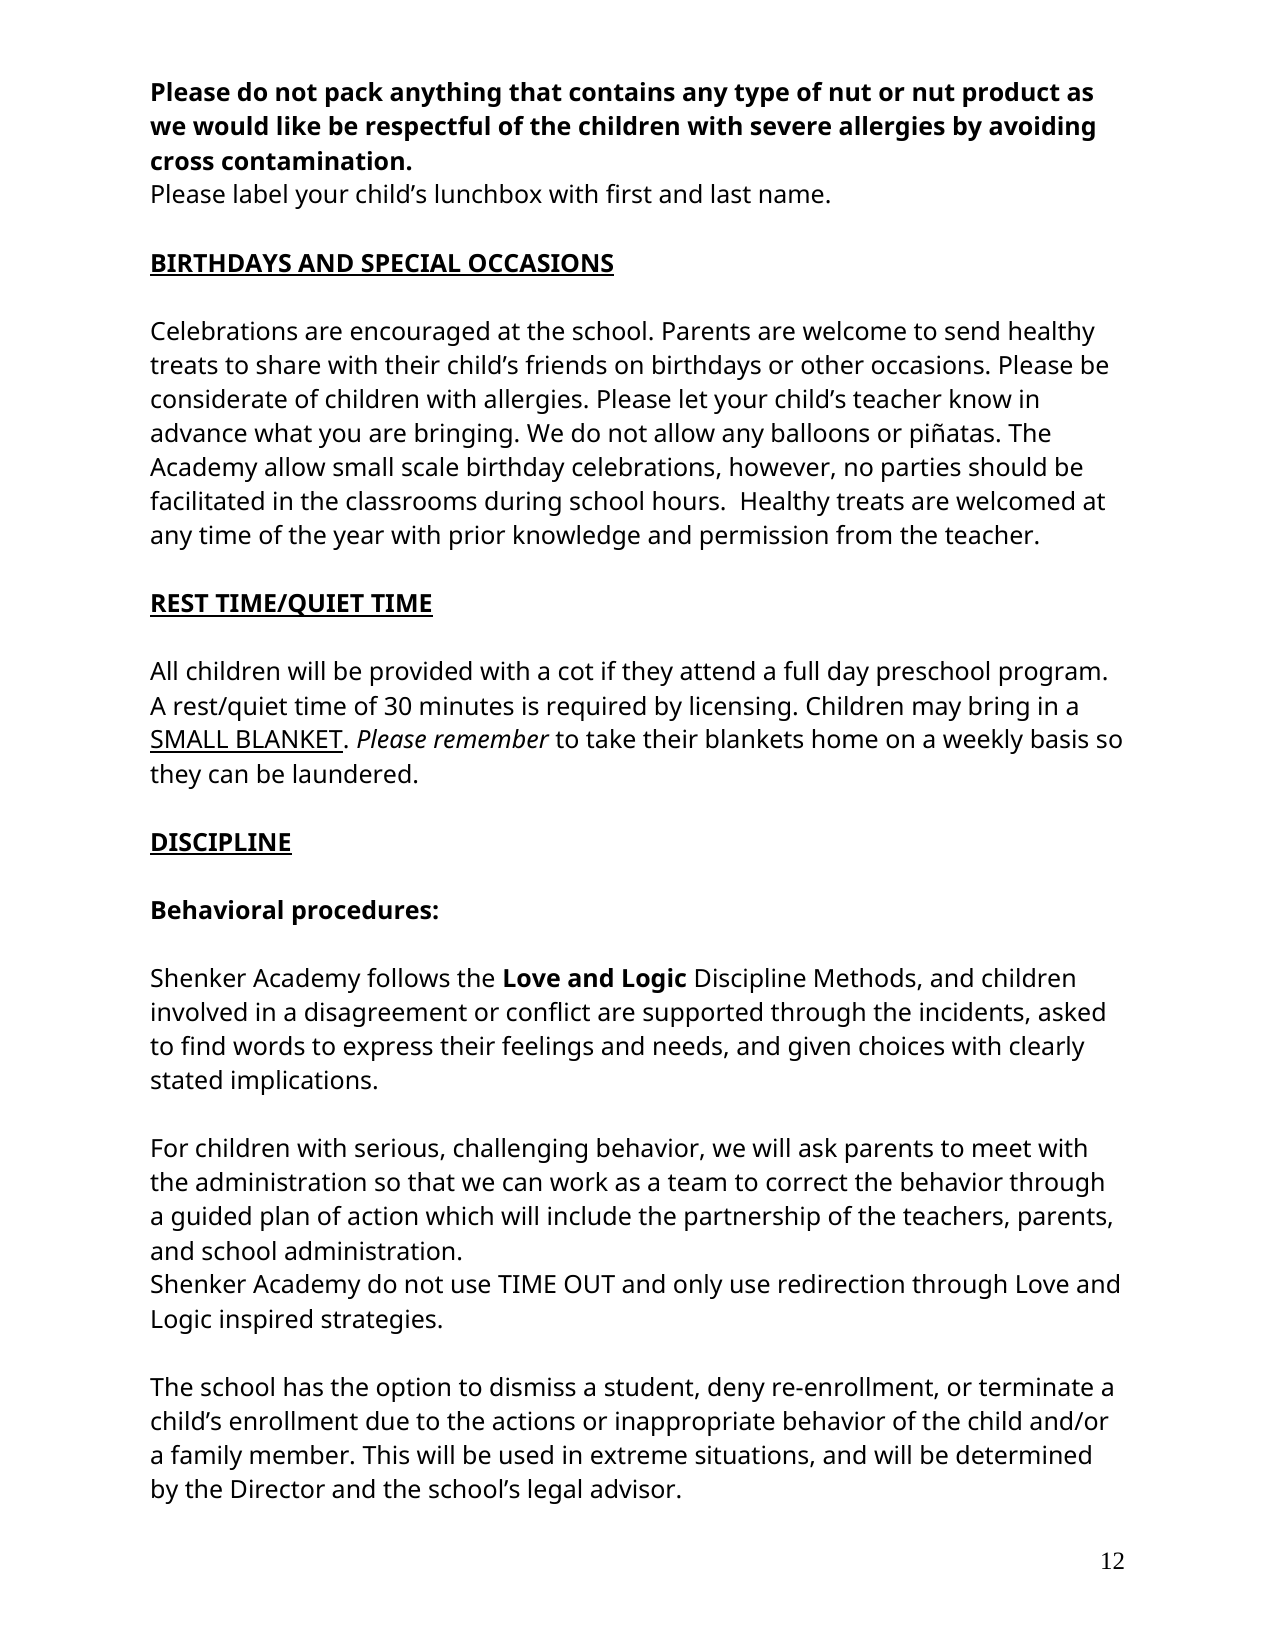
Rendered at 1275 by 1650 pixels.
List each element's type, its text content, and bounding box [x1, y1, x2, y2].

text Shenker Academy do not use TIME OUT and only use redirection through Love and Logic inspired strategies. [150, 1267, 1125, 1335]
text All children will be provided with a cot if they attend a full day preschool program. A rest/quiet time of 30 minutes is required by licensing. Children may bring in a SMALL BLANKET. Please remember to take their blankets home on a weekly basis so they can be laundered. [150, 654, 1125, 790]
text DISCIPLINE [150, 824, 1125, 858]
text Shenker Academy follows the Love and Logic Discipline Methods, and children involved in a disagreement or conflict are supported through the incidents, asked to find words to express their feelings and needs, and given choices with clearly stated implications. [150, 961, 1125, 1097]
text The school has the option to dismiss a student, deny re-enrollment, or terminate a child’s enrollment due to the actions or inappropriate behavior of the child and/or a family member. This will be used in extreme situations, and will be determined by the Director and the school’s legal advisor. [150, 1369, 1125, 1506]
text Celebrations are encouraged at the school. Parents are welcome to send healthy treats to share with their child’s friends on birthdays or other occasions. Please be considerate of children with allergies. Please let your child’s teacher know in advance what you are bringing. We do not allow any balloons or piñatas. The Academy allow small scale birthday celebrations, however, no parties should be facilitated in the classrooms during school hours. Healthy treats are welcomed at any time of the year with prior knowledge and permission from the teacher. [150, 313, 1125, 552]
text BIRTHDAYS AND SPECIAL OCCASIONS [150, 245, 1125, 279]
text Please do not pack anything that contains any type of nut or nut product as we would like be respectful of the children with severe allergies by avoiding cross contamination. [150, 75, 1125, 177]
text For children with serious, challenging behavior, we will ask parents to meet with the administration so that we can work as a team to correct the behavior through a guided plan of action which will include the partnership of the teachers, parents, and school administration. [150, 1131, 1125, 1267]
text REST TIME/QUIET TIME [150, 586, 1125, 620]
text Please label your child’s lunchbox with first and last name. [150, 177, 1125, 211]
text Behavioral procedures: [150, 892, 1125, 927]
